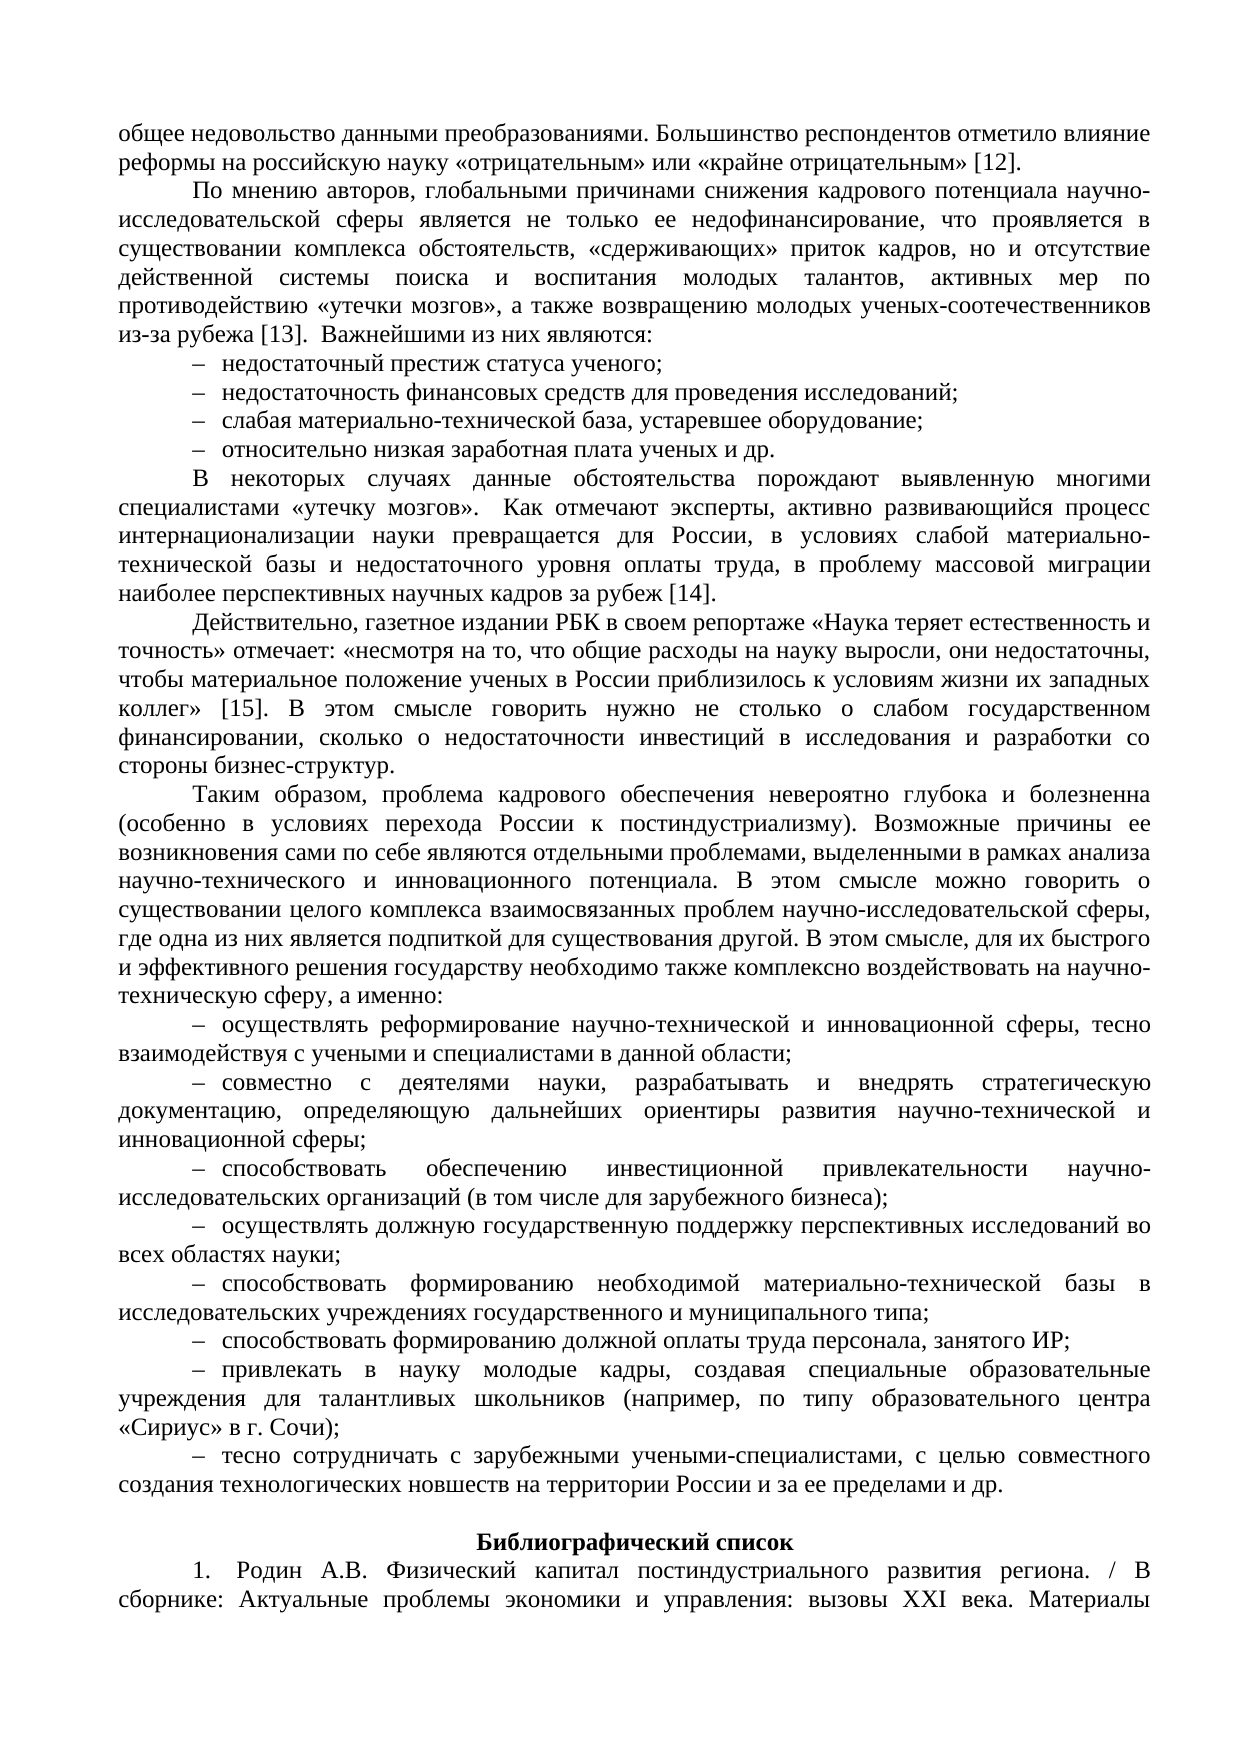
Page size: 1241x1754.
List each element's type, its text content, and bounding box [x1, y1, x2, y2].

list совместно с деятелями науки, разрабатывать и внедрять стратегическую документацию, определяющую дальнейших ориентиры развития научно-технической и инновационной сферы; [118, 1067, 1152, 1153]
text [118, 118, 1152, 176]
list относительно низкая заработная плата ученых и др. [118, 434, 1152, 463]
text По мнению авторов, глобальными причинами снижения кадрового потенциала научно-исследовательской сферы является не только ее недофинансирование, что проявляется в существовании комплекса обстоятельств, «сдерживающих» приток кадров, но и отсутствие действенной системы поиска и воспитания молодых талантов, активных мер по противодействию «утечки мозгов», а также возвращению молодых ученых-соотечественников из-за рубежа [13]. Важнейшими из них являются: [118, 176, 1152, 348]
list осуществлять реформирование научно-технической и инновационной сферы, тесно взаимодействуя с учеными и специалистами в данной области; [118, 1009, 1152, 1067]
list недостаточный престиж статуса ученого; [118, 348, 1152, 377]
text В некоторых случаях данные обстоятельства порождают выявленную многими специалистами «утечку мозгов». Как отмечают эксперты, активно развивающийся процесс интернационализации науки превращается для России, в условиях слабой материально-технической базы и недостаточного уровня оплаты труда, в проблему массовой миграции наиболее перспективных научных кадров за рубеж [14]. [118, 463, 1152, 607]
text Библиографический список [118, 1527, 1152, 1556]
text Таким образом, проблема кадрового обеспечения невероятно глубока и болезненна (особенно в условиях перехода России к постиндустриализму). Возможные причины ее возникновения сами по себе являются отдельными проблемами, выделенными в рамках анализа научно-технического и инновационного потенциала. В этом смысле можно говорить о существовании целого комплекса взаимосвязанных проблем научно-исследовательской сферы, где одна из них является подпиткой для существования другой. В этом смысле, для их быстрого и эффективного решения государству необходимо также комплексно воздействовать на научно-техническую сферу, а именно: [118, 779, 1152, 1009]
list способствовать формированию должной оплаты труда персонала, занятого ИР; [118, 1326, 1152, 1354]
list осуществлять должную государственную поддержку перспективных исследований во всех областях науки; [118, 1211, 1152, 1268]
list тесно сотрудничать с зарубежными учеными-специалистами, с целью совместного создания технологических новшеств на территории России и за ее пределами и др. [118, 1441, 1152, 1498]
list способствовать обеспечению инвестиционной привлекательности научно-исследовательских организаций (в том числе для зарубежного бизнеса); [118, 1153, 1152, 1211]
list недостаточность финансовых средств для проведения исследований; [118, 377, 1152, 406]
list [118, 1556, 1152, 1613]
list привлекать в науку молодые кадры, создавая специальные образовательные учреждения для талантливых школьников (например, по типу образовательного центра «Сириус» в г. Сочи); [118, 1354, 1152, 1441]
text Действительно, газетное издании РБК в своем репортаже «Наука теряет естественность и точность» отмечает: «несмотря на то, что общие расходы на науку выросли, они недостаточны, чтобы материальное положение ученых в России приблизилось к условиям жизни их западных коллег» [15]. В этом смысле говорить нужно не столько о слабом государственном финансировании, сколько о недостаточности инвестиций в исследования и разработки со стороны бизнес-структур. [118, 607, 1152, 779]
list способствовать формированию необходимой материально-технической базы в исследовательских учреждениях государственного и муниципального типа; [118, 1268, 1152, 1326]
list слабая материально-технической база, устаревшее оборудование; [118, 406, 1152, 434]
